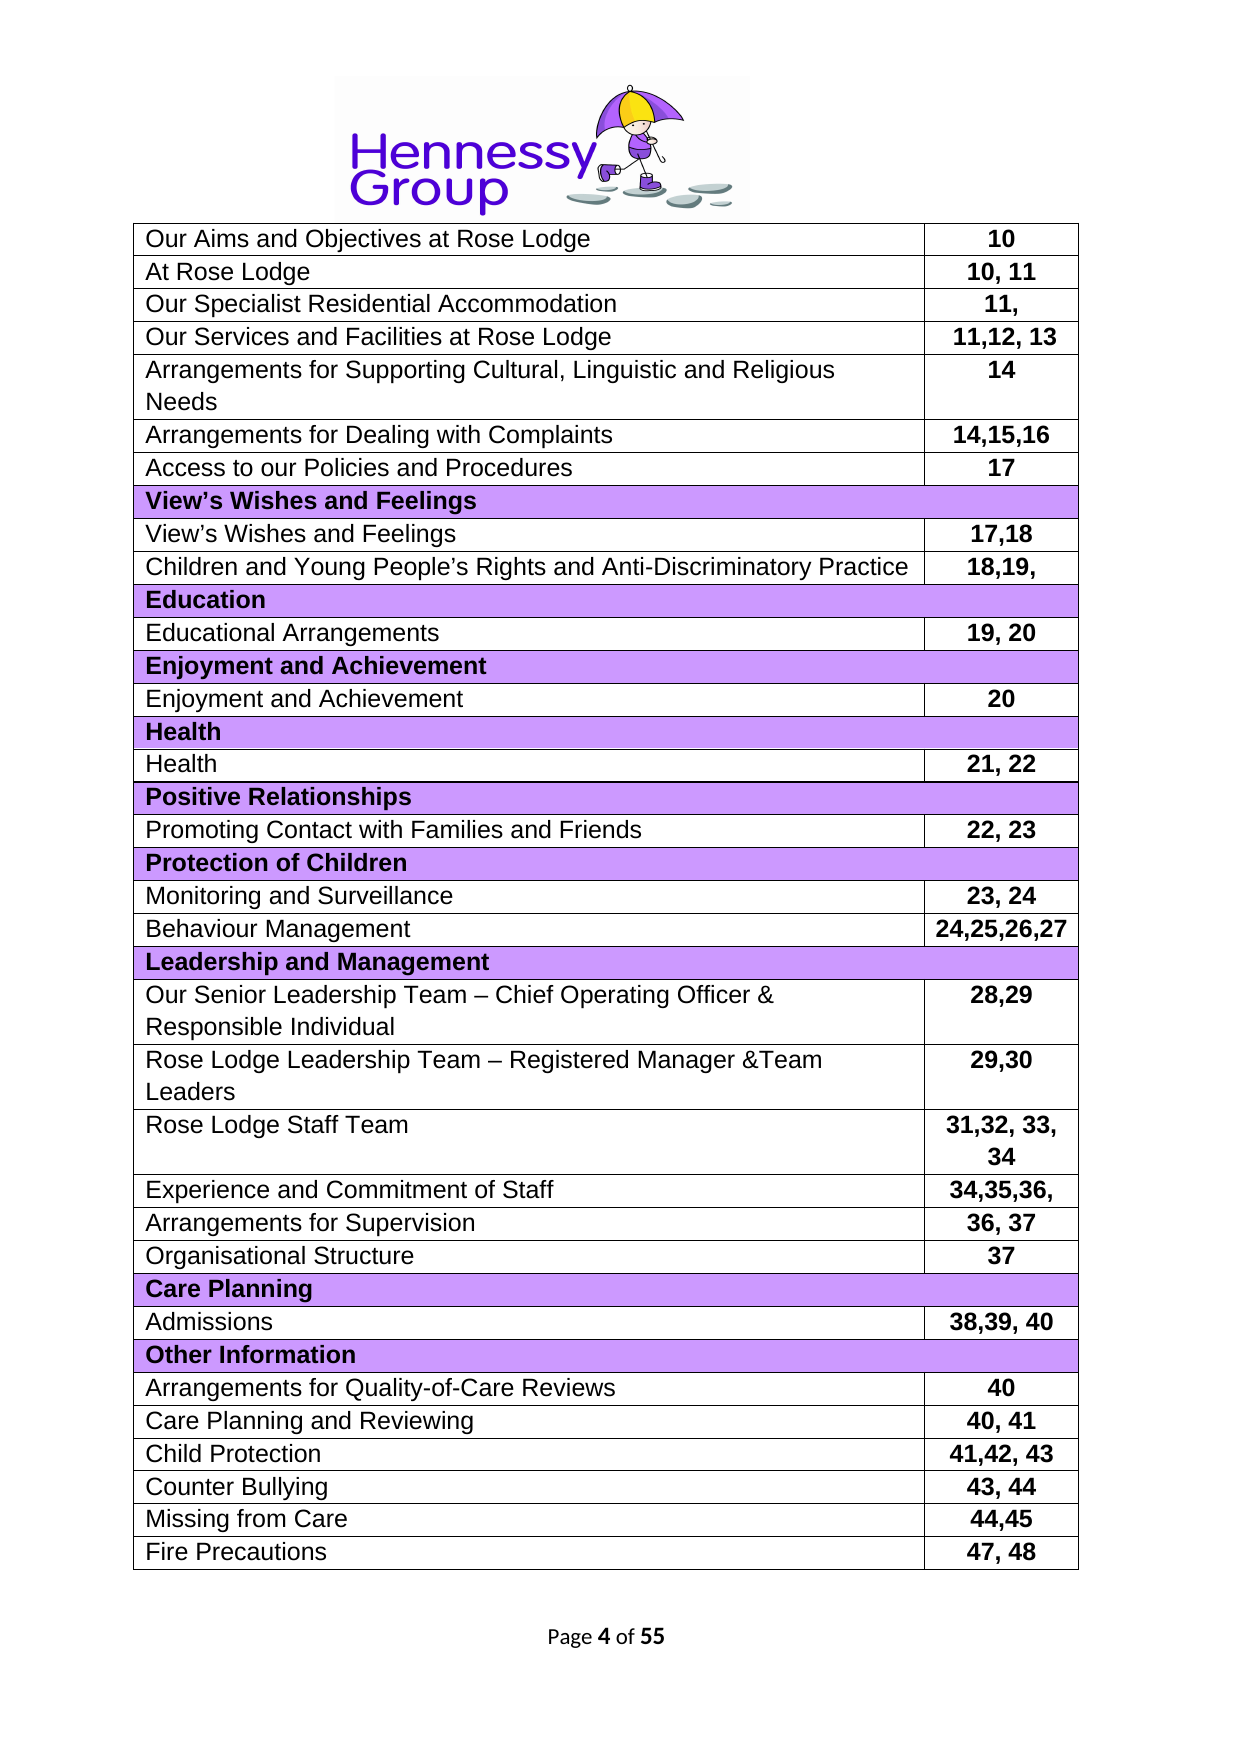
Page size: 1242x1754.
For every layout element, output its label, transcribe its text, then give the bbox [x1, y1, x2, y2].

table_cell Enjoyment and Achievement [134, 651, 1078, 683]
table_cell 24,25,26,27 [925, 914, 1078, 946]
table_cell Monitoring and Surveillance [134, 881, 924, 913]
table_cell 34,35,36, [925, 1175, 1078, 1207]
table_cell Child Protection [134, 1439, 924, 1470]
table_cell View’s Wishes and Feelings [134, 519, 924, 551]
table_cell Leadership and Management [134, 947, 1078, 979]
table_cell Care Planning and Reviewing [134, 1406, 924, 1437]
table_cell Children and Young People’s Rights and Anti-Discriminatory Practice [134, 552, 924, 584]
table_cell 22, 23 [925, 815, 1078, 847]
table_cell Health [134, 750, 924, 781]
table_cell 14 [925, 355, 1078, 419]
table_cell Rose Lodge Leadership Team – Registered Manager &Team Leaders [134, 1045, 924, 1109]
table_cell Educational Arrangements [134, 618, 924, 650]
table_cell Other Information [134, 1340, 1078, 1372]
table_cell Protection of Children [134, 848, 1078, 880]
table_cell Experience and Commitment of Staff [134, 1175, 924, 1207]
table_cell Our Aims and Objectives at Rose Lodge [134, 224, 924, 255]
table_cell Behaviour Management [134, 914, 924, 946]
table_cell Fire Precautions [134, 1537, 924, 1569]
table_cell Access to our Policies and Procedures [134, 453, 924, 485]
table_cell 40 [925, 1373, 1078, 1404]
table_cell 21, 22 [925, 750, 1078, 781]
table_cell Enjoyment and Achievement [134, 684, 924, 716]
table_cell 23, 24 [925, 881, 1078, 913]
table_cell 11,12, 13 [925, 322, 1078, 354]
table_cell 38,39, 40 [925, 1307, 1078, 1339]
table_cell Arrangements for Supporting Cultural, Linguistic and Religious Needs [134, 355, 924, 419]
table_cell 36, 37 [925, 1208, 1078, 1240]
table_cell Health [134, 717, 1078, 748]
table_cell Promoting Contact with Families and Friends [134, 815, 924, 847]
table_cell 17,18 [925, 519, 1078, 551]
table_cell 29,30 [925, 1045, 1078, 1109]
table_cell 19, 20 [925, 618, 1078, 650]
table_cell Admissions [134, 1307, 924, 1339]
table_cell Counter Bullying [134, 1471, 924, 1503]
table_cell 17 [925, 453, 1078, 485]
table_cell Arrangements for Quality-of-Care Reviews [134, 1373, 924, 1404]
table_cell 40, 41 [925, 1406, 1078, 1437]
table_cell Arrangements for Supervision [134, 1208, 924, 1240]
table_cell 41,42, 43 [925, 1439, 1078, 1470]
table_cell Education [134, 585, 1078, 617]
table_cell 31,32, 33, 34 [925, 1110, 1078, 1174]
table_cell Missing from Care [134, 1504, 924, 1536]
table_cell Rose Lodge Staff Team [134, 1110, 924, 1174]
table_cell 11, [925, 289, 1078, 321]
table_cell 37 [925, 1241, 1078, 1273]
picture [334, 76, 750, 223]
table_cell Our Services and Facilities at Rose Lodge [134, 322, 924, 354]
table_cell 10 [925, 224, 1078, 255]
table_cell 47, 48 [925, 1537, 1078, 1569]
table_cell Our Specialist Residential Accommodation [134, 289, 924, 321]
table_cell Arrangements for Dealing with Complaints [134, 420, 924, 452]
table_cell Organisational Structure [134, 1241, 924, 1273]
table_cell 28,29 [925, 980, 1078, 1044]
table_cell 44,45 [925, 1504, 1078, 1536]
table_cell 14,15,16 [925, 420, 1078, 452]
table_cell At Rose Lodge [134, 256, 924, 288]
table_cell Care Planning [134, 1274, 1078, 1306]
table_cell 43, 44 [925, 1471, 1078, 1503]
table_cell Our Senior Leadership Team – Chief Operating Officer & Responsible Individual [134, 980, 924, 1044]
table_cell 20 [925, 684, 1078, 716]
table_cell 10, 11 [925, 256, 1078, 288]
table_cell View’s Wishes and Feelings [134, 486, 1078, 518]
table_cell Positive Relationships [134, 783, 1078, 814]
table_cell 18,19, [925, 552, 1078, 584]
